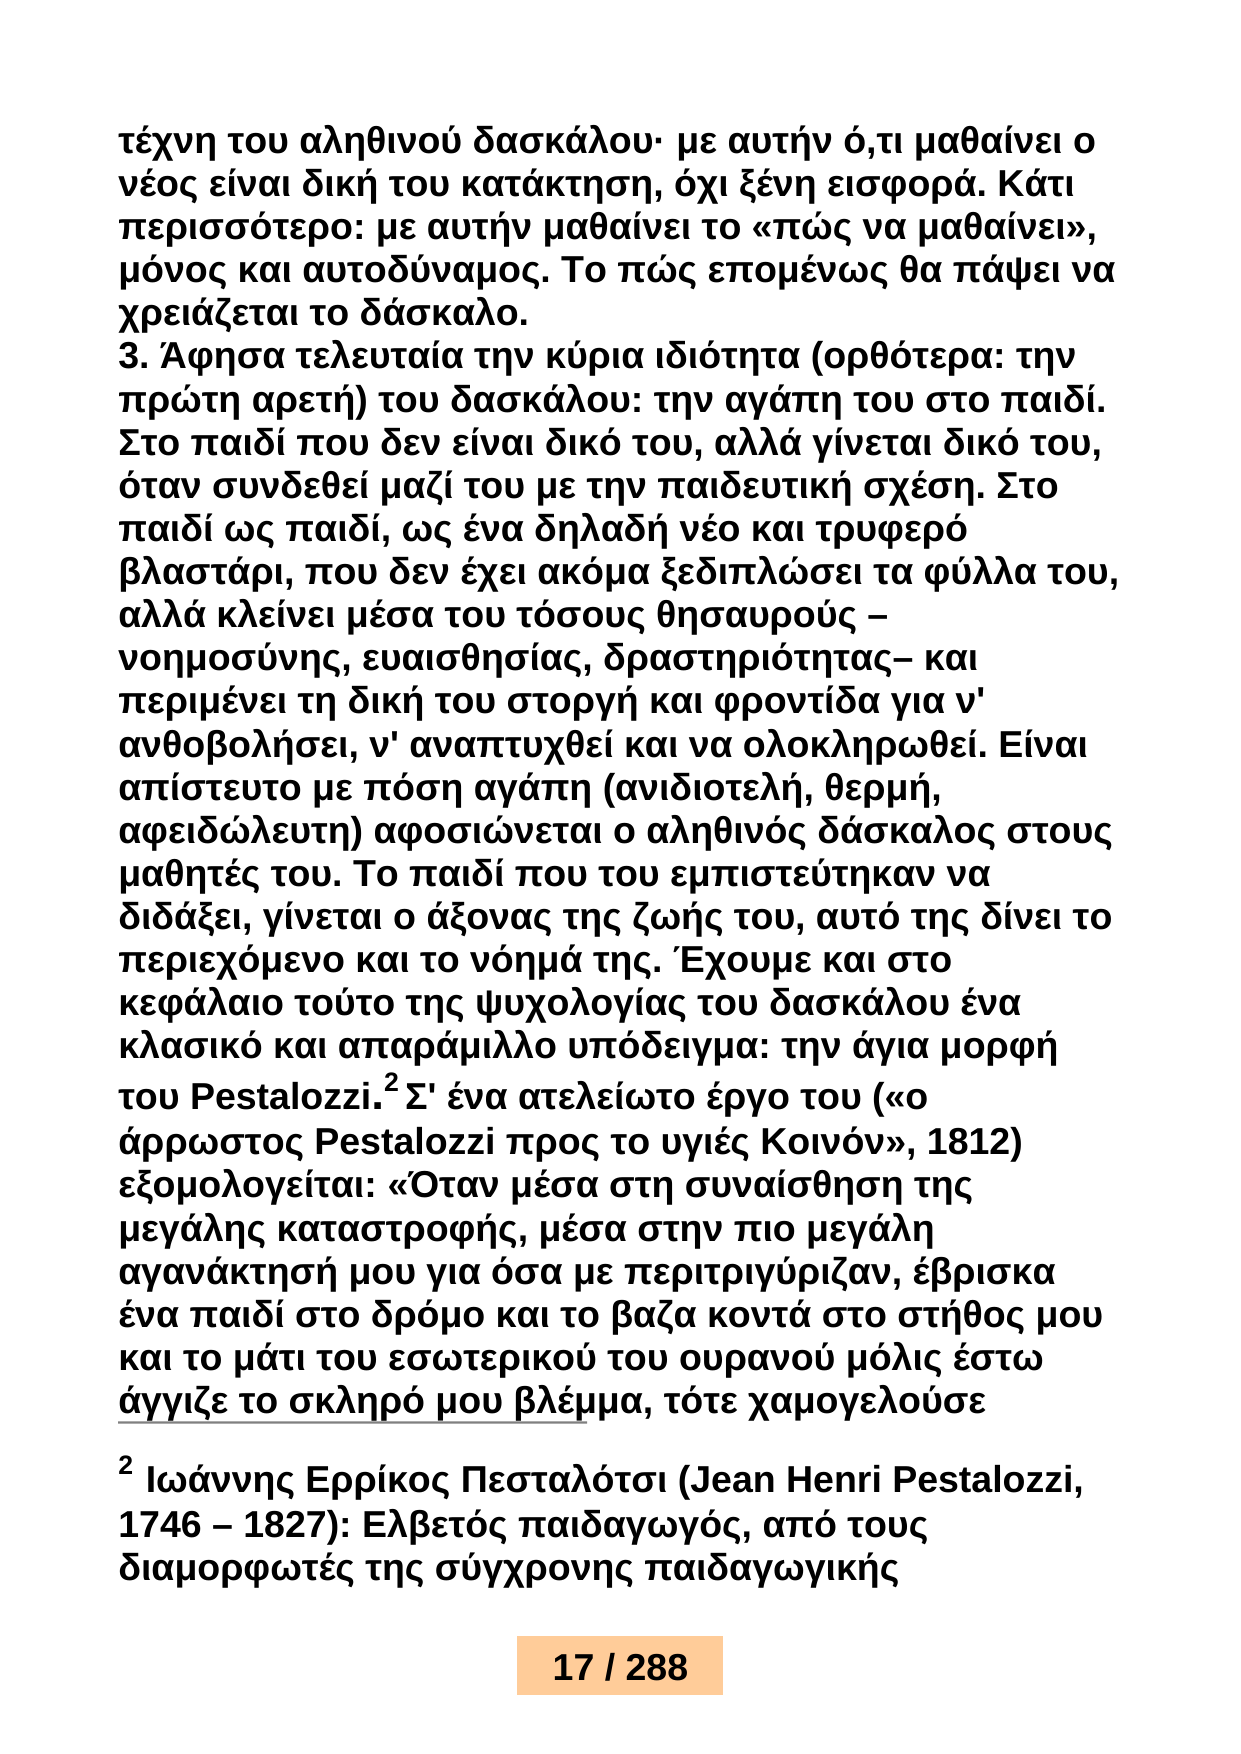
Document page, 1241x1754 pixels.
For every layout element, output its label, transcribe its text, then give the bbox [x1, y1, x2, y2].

text 3. Άφησα τελευταία την κύρια ιδιότητα (ορθότερα: την πρώτη αρετή) του δασκάλου: την αγάπη του στο παιδί. Στο παιδί που δεν είναι δικό του, αλλά γίνεται δικό του, όταν συνδεθεί μαζί του με την παιδευτική σχέση. Στο παιδί ως παιδί, ως ένα δηλαδή νέο και τρυφερό βλαστάρι, που δεν έχει ακόμα ξεδιπλώσει τα φύλλα του, αλλά κλείνει μέσα του τόσους θησαυρούς –νοημοσύνης, ευαισθησίας, δραστηριότητας– και περιμένει τη δική του στοργή και φροντίδα για ν' ανθοβολήσει, ν' αναπτυχθεί και να ολοκληρωθεί. Είναι απίστευτο με πόση αγάπη (ανιδιοτελή, θερμή, αφειδώλευτη) αφοσιώνεται ο αληθινός δάσκαλος στους μαθητές του. Το παιδί που του εμπιστεύτηκαν να διδάξει, γίνεται ο άξονας της ζωής του, αυτό της δίνει το περιεχόμενο και το νόημά της. Έχουμε και στο κεφάλαιο τούτο της ψυχολογίας του δασκάλου ένα κλασικό και απαράμιλλο υπόδειγμα: την άγια μορφή του Pestalozzi.2 Σ' ένα ατελείωτο έργο του («ο άρρωστος Pestalozzi προς το υγιές Κοινόν», 1812) εξομολογείται: «Όταν μέσα στη συναίσθηση της μεγάλης καταστροφής, μέσα στην πιο μεγάλη αγανάκτησή μου για όσα με περιτριγύριζαν, έβρισκα ένα παιδί στο δρόμο και το βαζα κοντά στο στήθος μου και το μάτι του εσωτερικού του ουρανού μόλις έστω άγγιζε το σκληρό μου βλέμμα, τότε χαμογελούσε [118, 334, 1122, 1421]
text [118, 118, 1122, 334]
text 2 Ιωάννης Ερρίκος Πεσταλότσι (Jean Henri Pestalozzi, 1746 – 1827): Ελβετός παιδαγωγός, από τους διαμορφωτές της σύγχρονης παιδαγωγικής [118, 1449, 1122, 1588]
